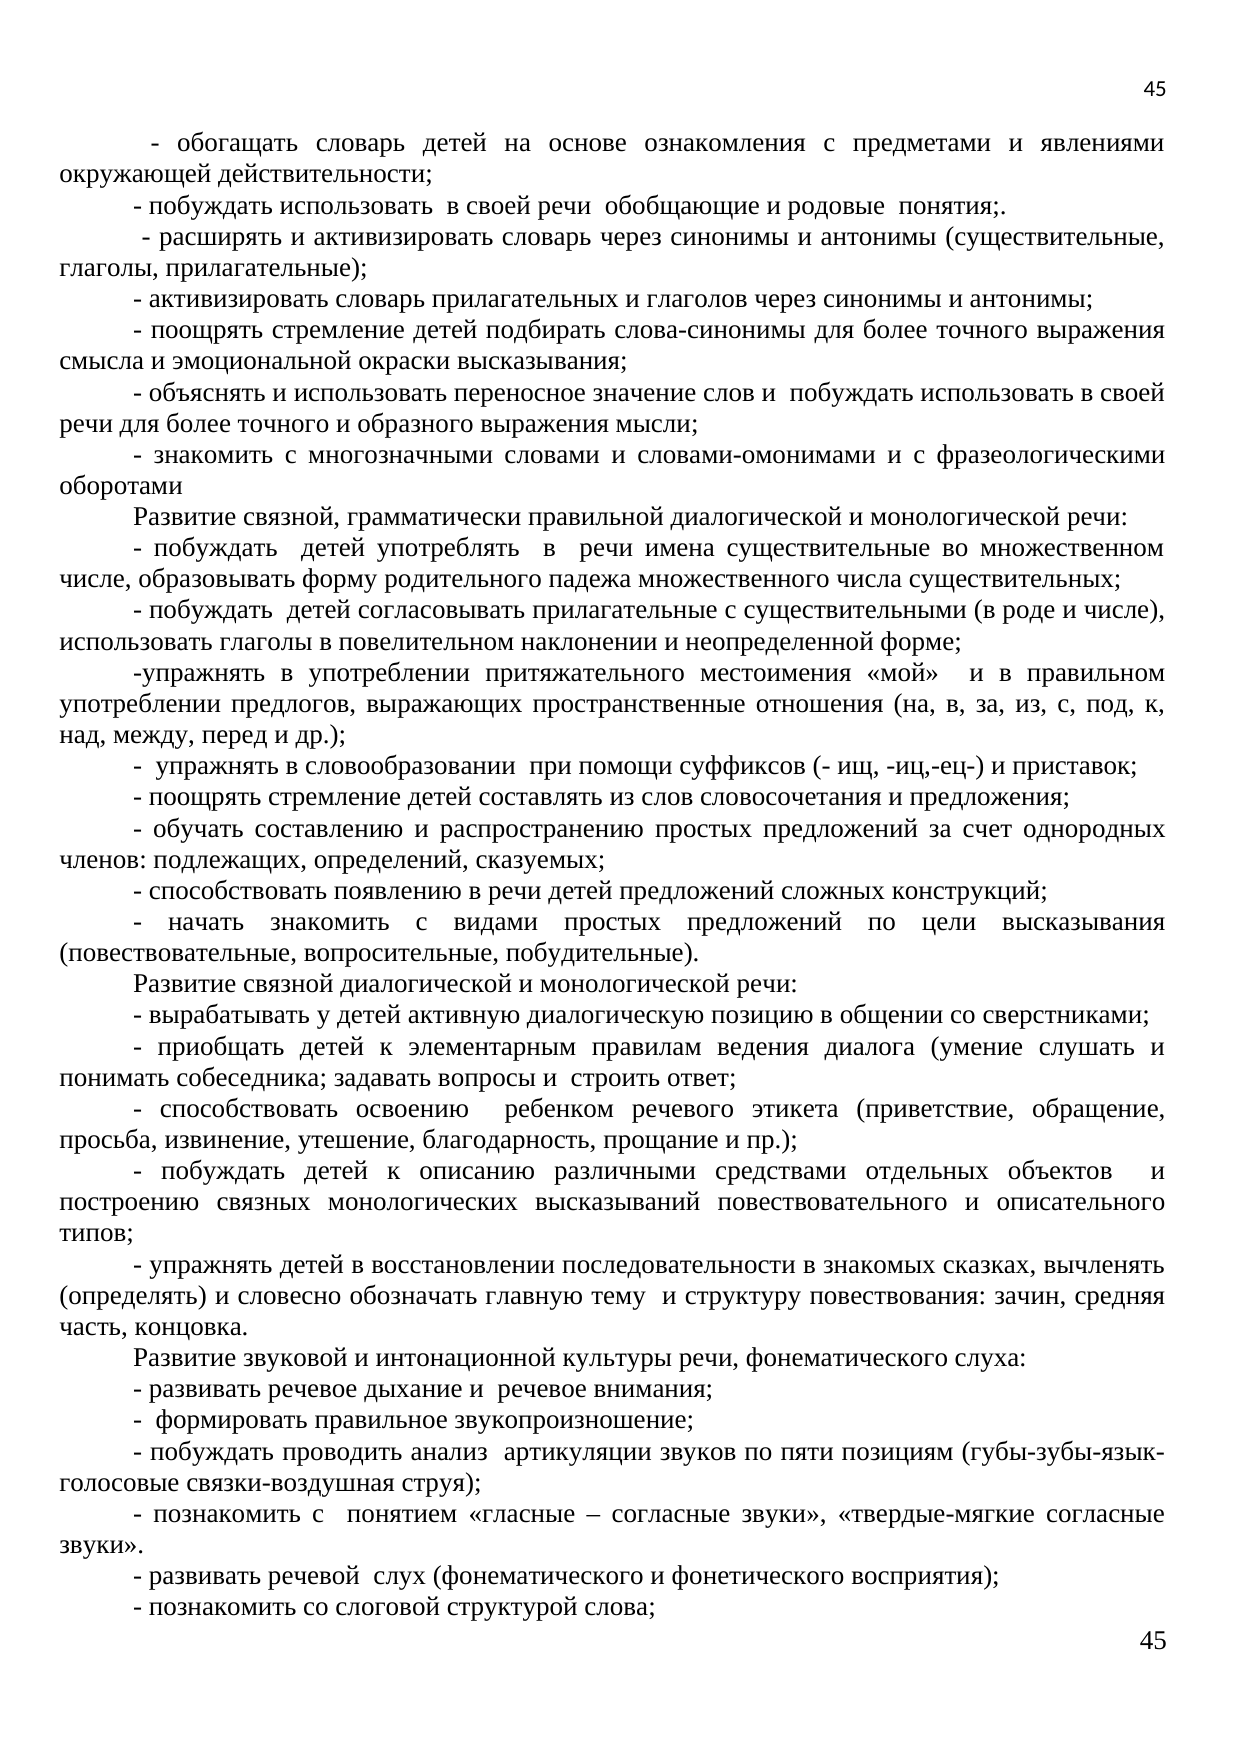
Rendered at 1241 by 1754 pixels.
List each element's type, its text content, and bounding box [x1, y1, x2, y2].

text -упражнять в употреблении притяжательного местоимения «мой» и в правильном употреблении предлогов, выражающих пространственные отношения (на, в, за, из, с, под, к, над, между, перед и др.); [59, 656, 1167, 749]
text - обогащать словарь детей на основе ознакомления с предметами и явлениями окружающей действительности; [59, 126, 1167, 189]
text - знакомить с многозначными словами и словами-омонимами и с фразеологическими оборотами [59, 438, 1167, 500]
text - познакомить с понятием «гласные – согласные звуки», «твердые-мягкие согласные звуки». [59, 1497, 1167, 1559]
text - поощрять стремление детей составлять из слов словосочетания и предложения; [59, 781, 1167, 812]
text - побуждать детей согласовывать прилагательные с существительными (в роде и числе), использовать глаголы в повелительном наклонении и неопределенной форме; [59, 594, 1167, 656]
text Развитие связной диалогической и монологической речи: [59, 967, 1167, 998]
text - упражнять детей в восстановлении последовательности в знакомых сказках, вычленять (определять) и словесно обозначать главную тему и структуру повествования: зачин, средняя часть, концовка. [59, 1248, 1167, 1341]
text - приобщать детей к элементарным правилам ведения диалога (умение слушать и понимать собеседника; задавать вопросы и строить ответ; [59, 1030, 1167, 1092]
text - упражнять в словообразовании при помощи суффиксов (- ищ, -иц,-ец-) и приставок; [59, 749, 1167, 781]
text - побуждать проводить анализ артикуляции звуков по пяти позициям (губы-зубы-язык-голосовые связки-воздушная струя); [59, 1434, 1167, 1497]
text - активизировать словарь прилагательных и глаголов через синонимы и антонимы; [59, 282, 1167, 313]
text - поощрять стремление детей подбирать слова-синонимы для более точного выражения смысла и эмоциональной окраски высказывания; [59, 313, 1167, 376]
text - способствовать освоению ребенком речевого этикета (приветствие, обращение, просьба, извинение, утешение, благодарность, прощание и пр.); [59, 1092, 1167, 1154]
text - формировать правильное звукопроизношение; [59, 1403, 1167, 1434]
text - развивать речевое дыхание и речевое внимания; [59, 1372, 1167, 1403]
text Развитие связной, грамматически правильной диалогической и монологической речи: [59, 500, 1167, 531]
text - обучать составлению и распространению простых предложений за счет однородных членов: подлежащих, определений, сказуемых; [59, 812, 1167, 874]
text - познакомить со слоговой структурой слова; [59, 1590, 1167, 1621]
text - начать знакомить с видами простых предложений по цели высказывания (повествовательные, вопросительные, побудительные). [59, 905, 1167, 967]
text - расширять и активизировать словарь через синонимы и антонимы (существительные, глаголы, прилагательные); [59, 220, 1167, 282]
text - побуждать детей к описанию различными средствами отдельных объектов и построению связных монологических высказываний повествовательного и описательного типов; [59, 1154, 1167, 1248]
text - вырабатывать у детей активную диалогическую позицию в общении со сверстниками; [59, 998, 1167, 1030]
text - объяснять и использовать переносное значение слов и побуждать использовать в своей речи для более точного и образного выражения мысли; [59, 376, 1167, 438]
text - способствовать появлению в речи детей предложений сложных конструкций; [59, 874, 1167, 905]
text Развитие звуковой и интонационной культуры речи, фонематического слуха: [59, 1341, 1167, 1372]
text - побуждать детей употреблять в речи имена существительные во множественном числе, образовывать форму родительного падежа множественного числа существительных; [59, 531, 1167, 594]
text - развивать речевой слух (фонематического и фонетического восприятия); [59, 1559, 1167, 1590]
text - побуждать использовать в своей речи обобщающие и родовые понятия;. [59, 189, 1167, 220]
